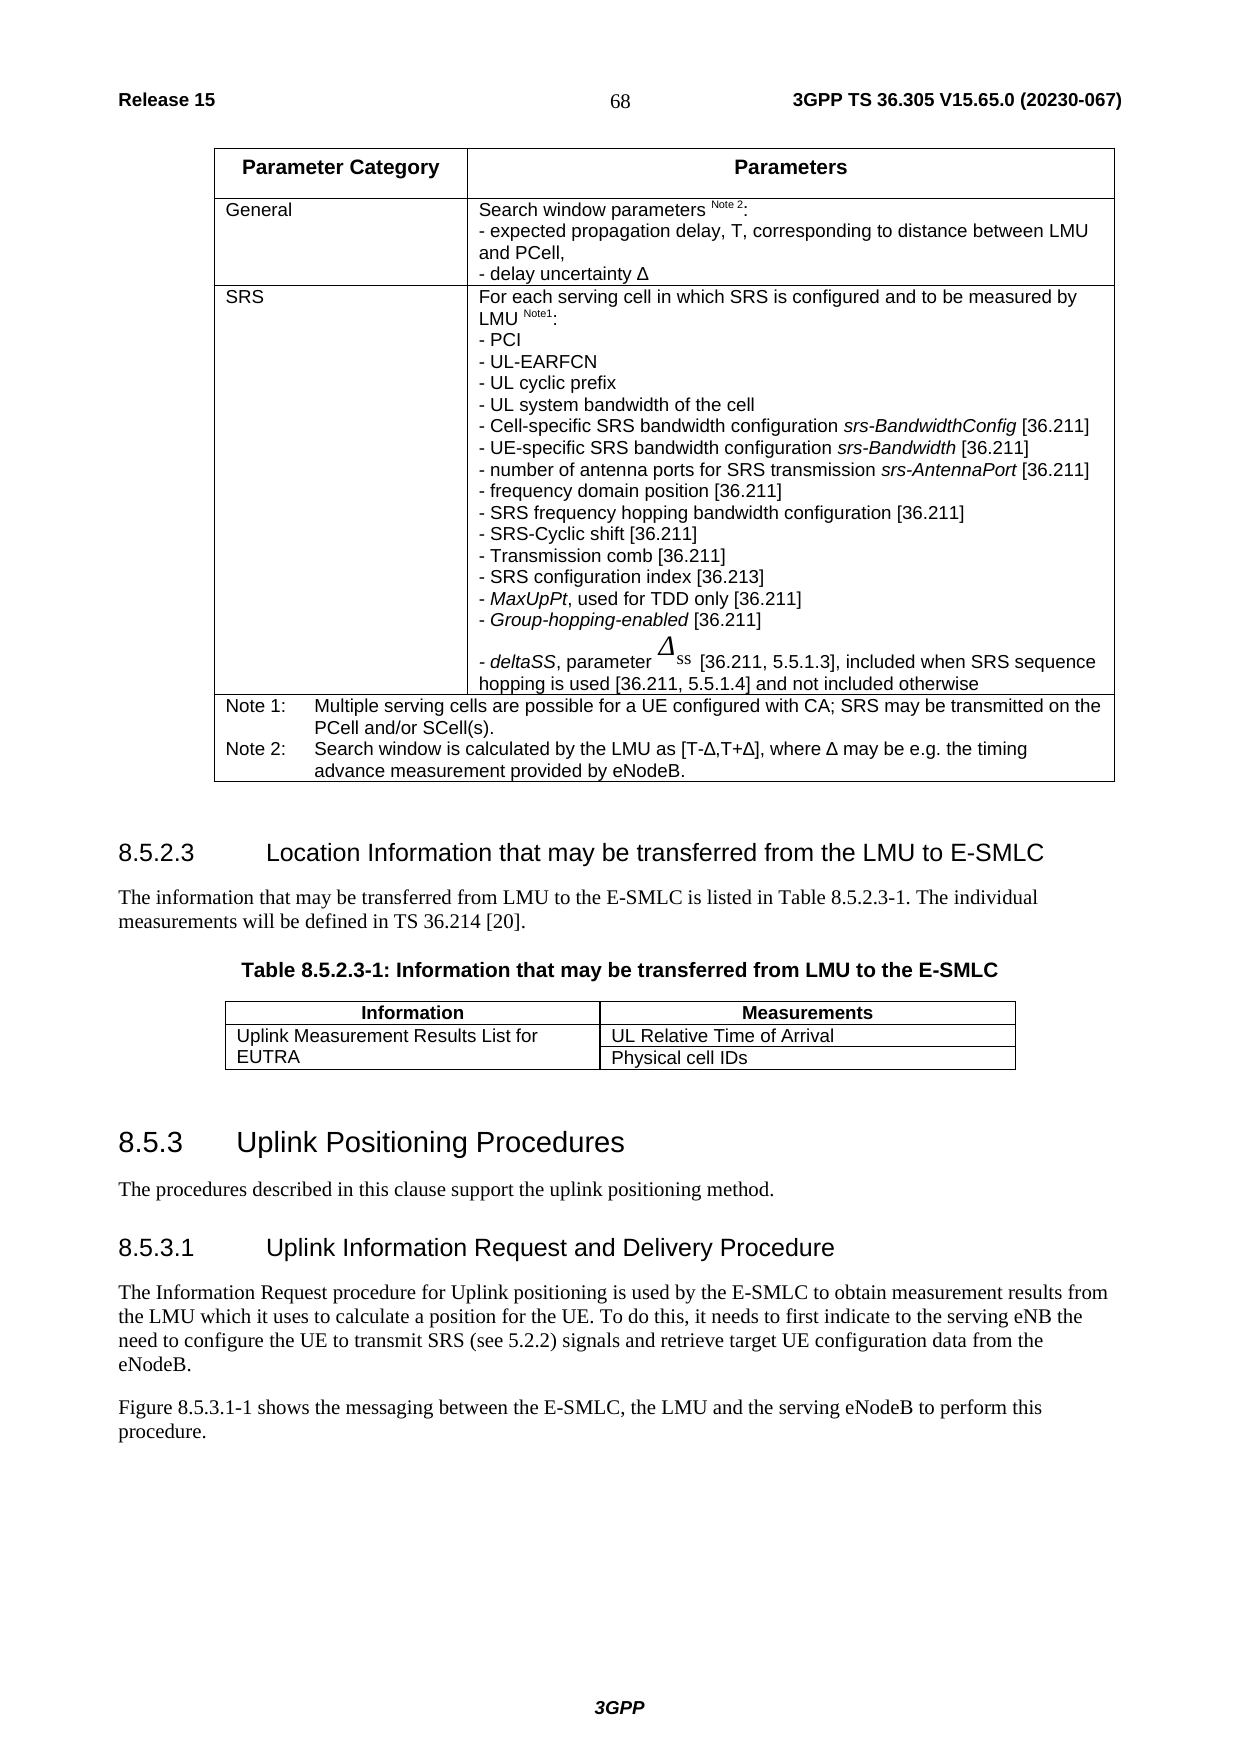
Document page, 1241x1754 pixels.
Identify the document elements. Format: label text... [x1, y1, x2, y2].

table_cell Physical cell IDs [601, 1047, 1015, 1069]
table_header Information [226, 1002, 599, 1023]
table_cell Search window parameters Note 2: - expected propagation delay, T, corresponding to distance between LMU and PCell, - delay uncertainty ∆ [468, 199, 1114, 285]
table_cell SRS [215, 286, 467, 694]
table_header Measurements [601, 1002, 1015, 1023]
text Figure 8.5.3.1-1 shows the messaging between the E-SMLC, the LMU and the serving eNodeB to perform this procedure. [118, 1395, 1122, 1443]
subtitle 8.5.2.3 Location Information that may be transferred from the LMU to E-SMLC [118, 837, 1122, 866]
table_cell For each serving cell in which SRS is configured and to be measured by LMU Note1: - PCI - UL-EARFCN - UL cyclic prefix - UL system bandwidth of the cell - Cell-specific SRS bandwidth configuration srs-BandwidthConfig [36.211] - UE-specific SRS bandwidth configuration srs-Bandwidth [36.211] - number of antenna ports for SRS transmission srs-AntennaPort [36.211] - frequency domain position [36.211] - SRS frequency hopping bandwidth configuration [36.211] - SRS-Cyclic shift [36.211] - Transmission comb [36.211] - SRS configuration index [36.213] - MaxUpPt, used for TDD only [36.211] - Group-hopping-enabled [36.211] - deltaSS, parameter [36.211, 5.5.1.3], included when SRS sequence hopping is used [36.211, 5.5.1.4] and not included otherwise [468, 286, 1114, 694]
subtitle 8.5.3 Uplink Positioning Procedures [118, 1125, 1122, 1158]
text Table 8.5.2.3-1: Information that may be transferred from LMU to the E-SMLC [118, 958, 1122, 982]
text The procedures described in this clause support the uplink positioning method. [118, 1177, 1122, 1201]
table_header Parameters [468, 149, 1114, 197]
subtitle 8.5.3.1 Uplink Information Request and Delivery Procedure [118, 1233, 1122, 1261]
table_header Parameter Category [215, 149, 467, 197]
text The information that may be transferred from LMU to the E-SMLC is listed in Table 8.5.2.3-1. The individual measurements will be defined in TS 36.214 [20]. [118, 885, 1122, 933]
table_cell Uplink Measurement Results List for EUTRA [226, 1025, 599, 1069]
table_cell General [215, 199, 467, 285]
table_cell UL Relative Time of Arrival [601, 1025, 1015, 1046]
text The Information Request procedure for Uplink positioning is used by the E-SMLC to obtain measurement results from the LMU which it uses to calculate a position for the UE. To do this, it needs to first indicate to the serving eNB the need to configure the UE to transmit SRS (see 5.2.2) signals and retrieve target UE configuration data from the eNodeB. [118, 1280, 1122, 1376]
table_cell Note 1: Multiple serving cells are possible for a UE configured with CA; SRS may be transmitted on the PCell and/or SCell(s). Note 2: Search window is calculated by the LMU as [T-∆,T+∆], where ∆ may be e.g. the timing advance measurement provided by eNodeB. [215, 695, 1114, 781]
